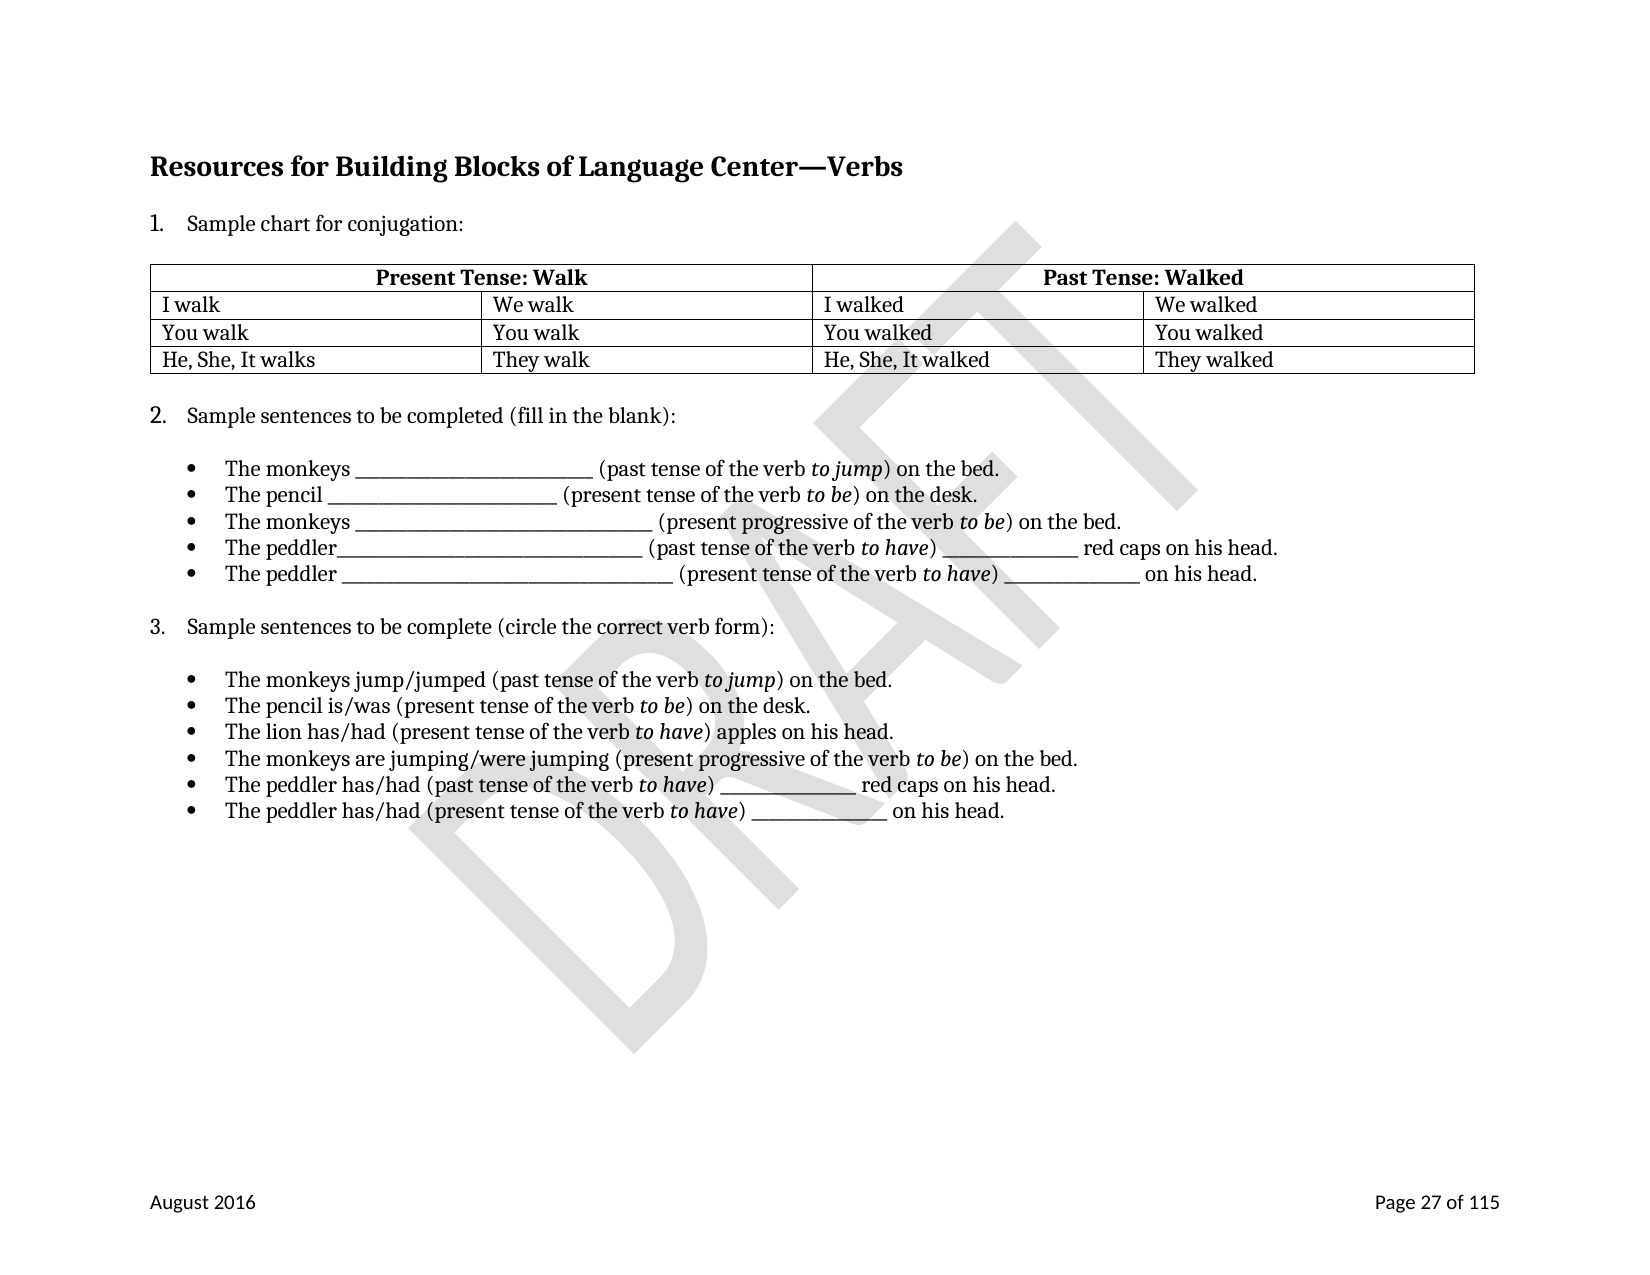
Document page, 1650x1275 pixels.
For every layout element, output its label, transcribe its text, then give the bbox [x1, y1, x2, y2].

list The peddler____________________________________ (past tense of the verb to have) ________________ red caps on his head. [187, 535, 1500, 561]
table_cell I walked [813, 292, 1143, 318]
text Resources for Building Blocks of Language Center—Verbs [150, 150, 1500, 183]
list The lion has/had (present tense of the verb to have) apples on his head. [187, 719, 1500, 746]
table_header Present Tense: Walk [151, 265, 812, 291]
table_cell He, She, It walks [151, 347, 481, 373]
table_cell You walked [1144, 320, 1474, 346]
table_cell He, She, It walked [813, 347, 1143, 373]
list Sample sentences to be completed (fill in the blank): [150, 401, 1500, 429]
list The monkeys ___________________________________ (present progressive of the verb to be) on the bed. [187, 508, 1500, 535]
table_cell They walk [482, 347, 812, 373]
table_cell They walked [1144, 347, 1474, 373]
table_cell We walk [482, 292, 812, 318]
list The monkeys are jumping/were jumping (present progressive of the verb to be) on the bed. [187, 746, 1500, 772]
table_cell You walk [482, 320, 812, 346]
list The pencil ___________________________ (present tense of the verb to be) on the desk. [187, 482, 1500, 508]
list The monkeys jump/jumped (past tense of the verb to jump) on the bed. [187, 667, 1500, 693]
list The peddler has/had (past tense of the verb to have) ________________ red caps on his head. [187, 772, 1500, 798]
list The pencil is/was (present tense of the verb to be) on the desk. [187, 693, 1500, 719]
table_cell You walk [151, 320, 481, 346]
list The peddler has/had (present tense of the verb to have) ________________ on his head. [187, 798, 1500, 825]
list Sample sentences to be complete (circle the correct verb form): [150, 614, 1500, 640]
table_cell I walk [151, 292, 481, 318]
list The monkeys ____________________________ (past tense of the verb to jump) on the bed. [187, 456, 1500, 482]
table_cell We walked [1144, 292, 1474, 318]
table_cell You walked [813, 320, 1143, 346]
list Sample chart for conjugation: [150, 208, 1500, 237]
list The peddler _______________________________________ (present tense of the verb to have) ________________ on his head. [187, 561, 1500, 587]
table_header Past Tense: Walked [813, 265, 1474, 291]
